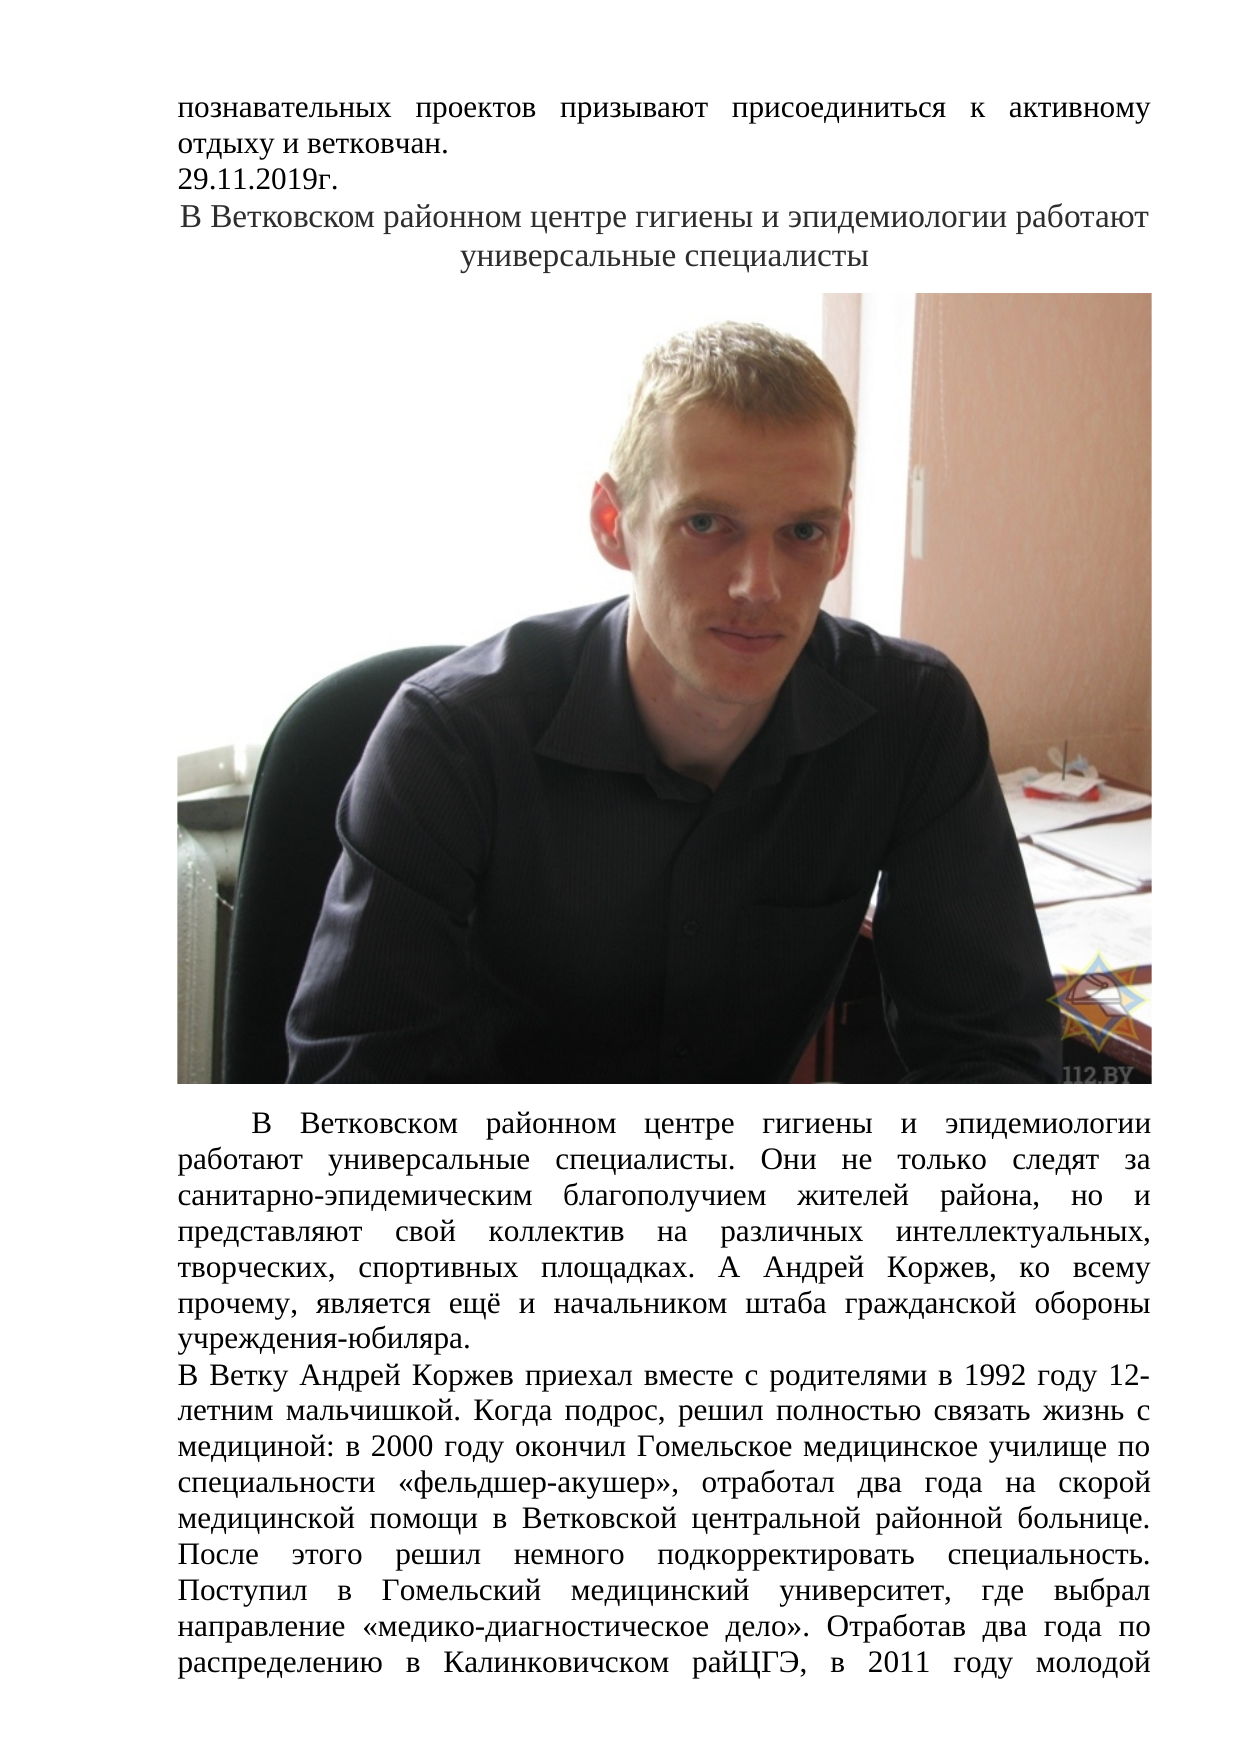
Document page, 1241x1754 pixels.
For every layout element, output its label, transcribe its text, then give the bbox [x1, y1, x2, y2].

picture [177, 293, 1152, 1084]
text В Ветковском районном центре гигиены и эпидемиологии работают универсальные специалисты. Они не только следят за санитарно-эпидемическим благополучием жителей района, но и представляют свой коллектив на различных интеллектуальных, творческих, спортивных площадках. А Андрей Коржев, ко всему прочему, является ещё и начальником штаба гражданской обороны учреждения-юбиляра. [177, 1104, 1152, 1356]
text В Ветковском районном центре гигиены и эпидемиологии работают универсальные специалисты [177, 196, 1152, 273]
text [177, 89, 1152, 161]
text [177, 1356, 1152, 1679]
text 29.11.2019г. [177, 161, 1152, 196]
